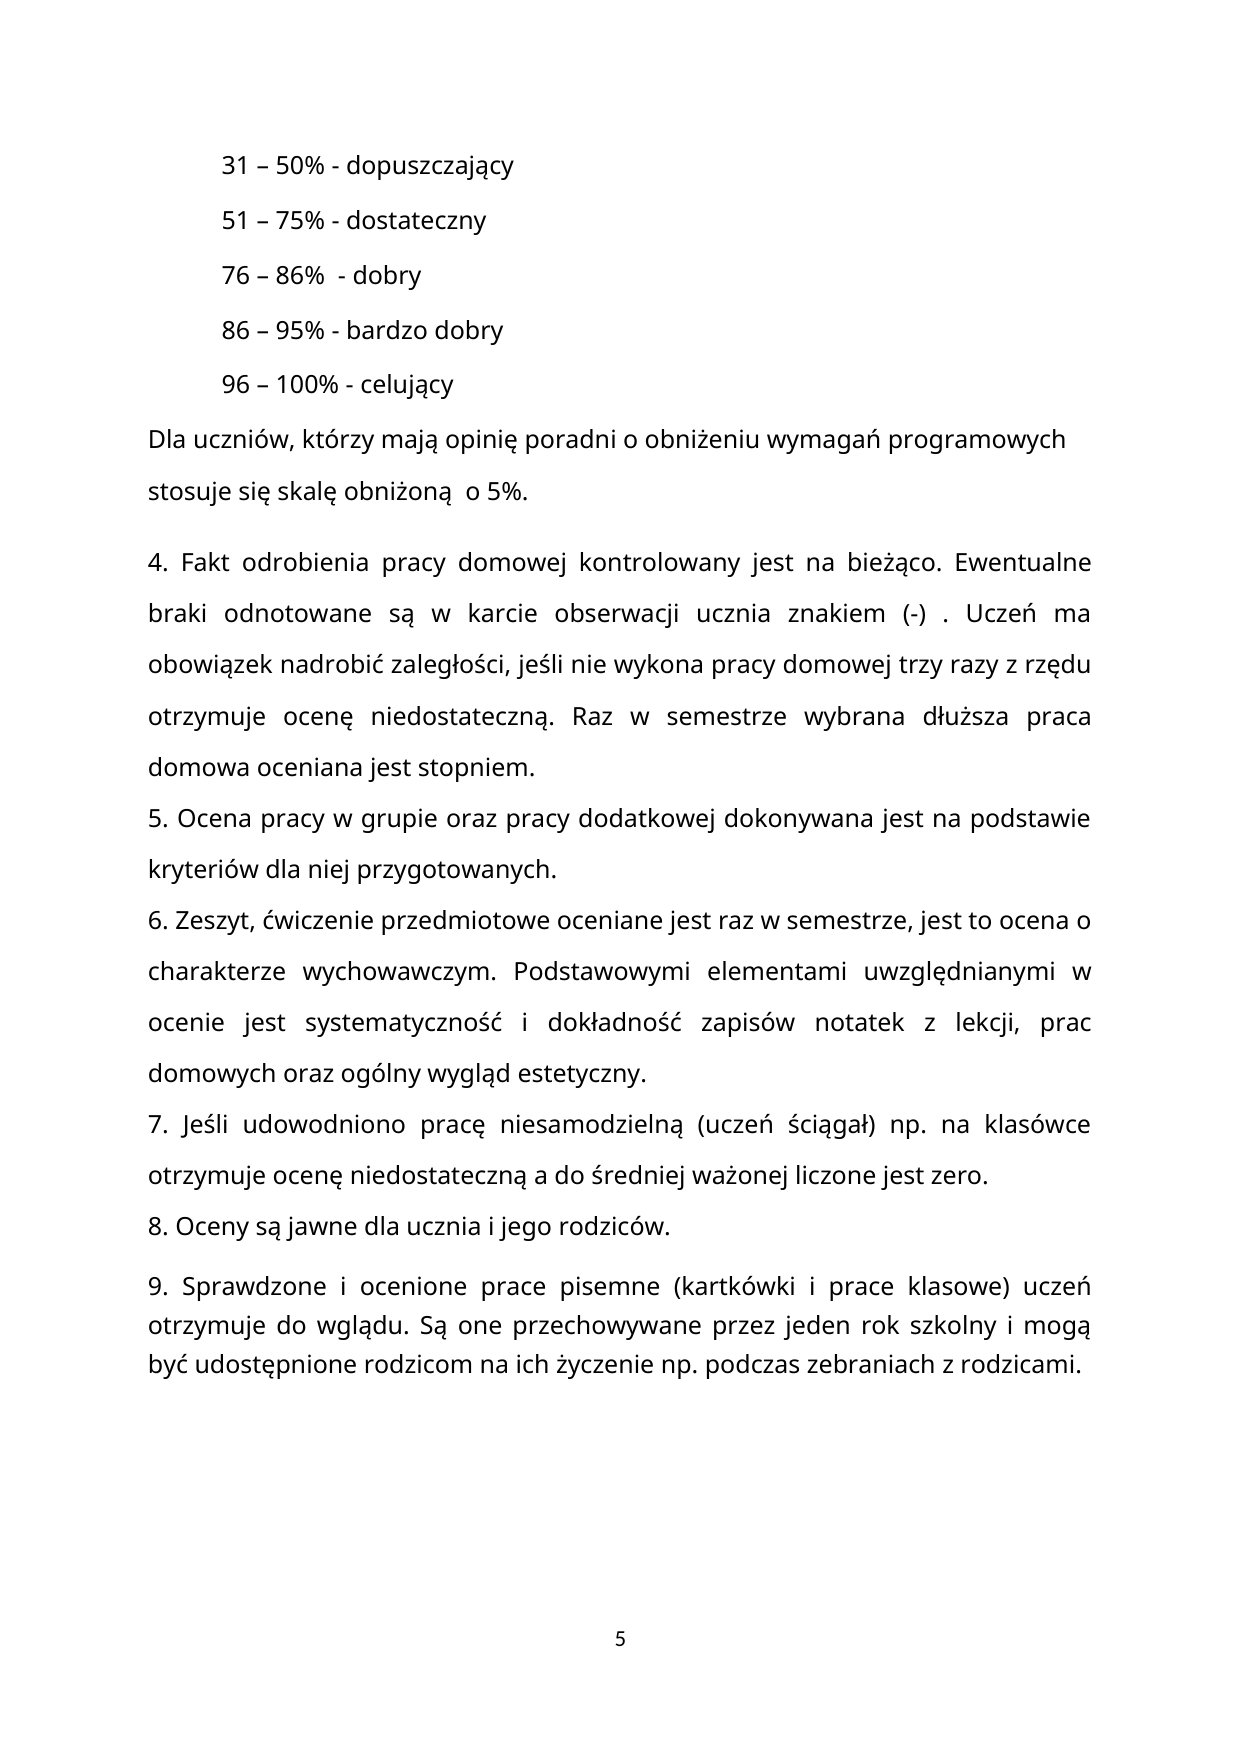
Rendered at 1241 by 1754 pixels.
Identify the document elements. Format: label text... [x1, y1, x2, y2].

text 5. Ocena pracy w grupie oraz pracy dodatkowej dokonywana jest na podstawie kryteriów dla niej przygotowanych. [148, 800, 1093, 885]
text 9. Sprawdzone i ocenione prace pisemne (kartkówki i prace klasowe) uczeń otrzymuje do wglądu. Są one przechowywane przez jeden rok szkolny i mogą być udostępnione rodzicom na ich życzenie np. podczas zebraniach z rodzicami. [148, 1268, 1093, 1381]
text 8. Oceny są jawne dla ucznia i jego rodziców. [148, 1208, 1093, 1243]
text 31 – 50% - dopuszczający [221, 148, 1093, 182]
text 76 – 86% - dobry [221, 257, 1093, 291]
text 96 – 100% - celujący [221, 367, 1093, 401]
text 51 – 75% - dostateczny [221, 202, 1093, 237]
text Dla uczniów, którzy mają opinię poradni o obniżeniu wymagań programowych stosuje się skalę obniżoną o 5%. [148, 422, 1093, 507]
text 7. Jeśli udowodniono pracę niesamodzielną (uczeń ściągał) np. na klasówce otrzymuje ocenę niedostateczną a do średniej ważonej liczone jest zero. [148, 1106, 1093, 1192]
text 4. Fakt odrobienia pracy domowej kontrolowany jest na bieżąco. Ewentualne braki odnotowane są w karcie obserwacji ucznia znakiem (-) . Uczeń ma obowiązek nadrobić zaległości, jeśli nie wykona pracy domowej trzy razy z rzędu otrzymuje ocenę niedostateczną. Raz w semestrze wybrana dłuższa praca domowa oceniana jest stopniem. [148, 545, 1093, 783]
text 6. Zeszyt, ćwiczenie przedmiotowe oceniane jest raz w semestrze, jest to ocena o charakterze wychowawczym. Podstawowymi elementami uwzględnianymi w ocenie jest systematyczność i dokładność zapisów notatek z lekcji, prac domowych oraz ogólny wygląd estetyczny. [148, 902, 1093, 1089]
text 86 – 95% - bardzo dobry [221, 312, 1093, 346]
